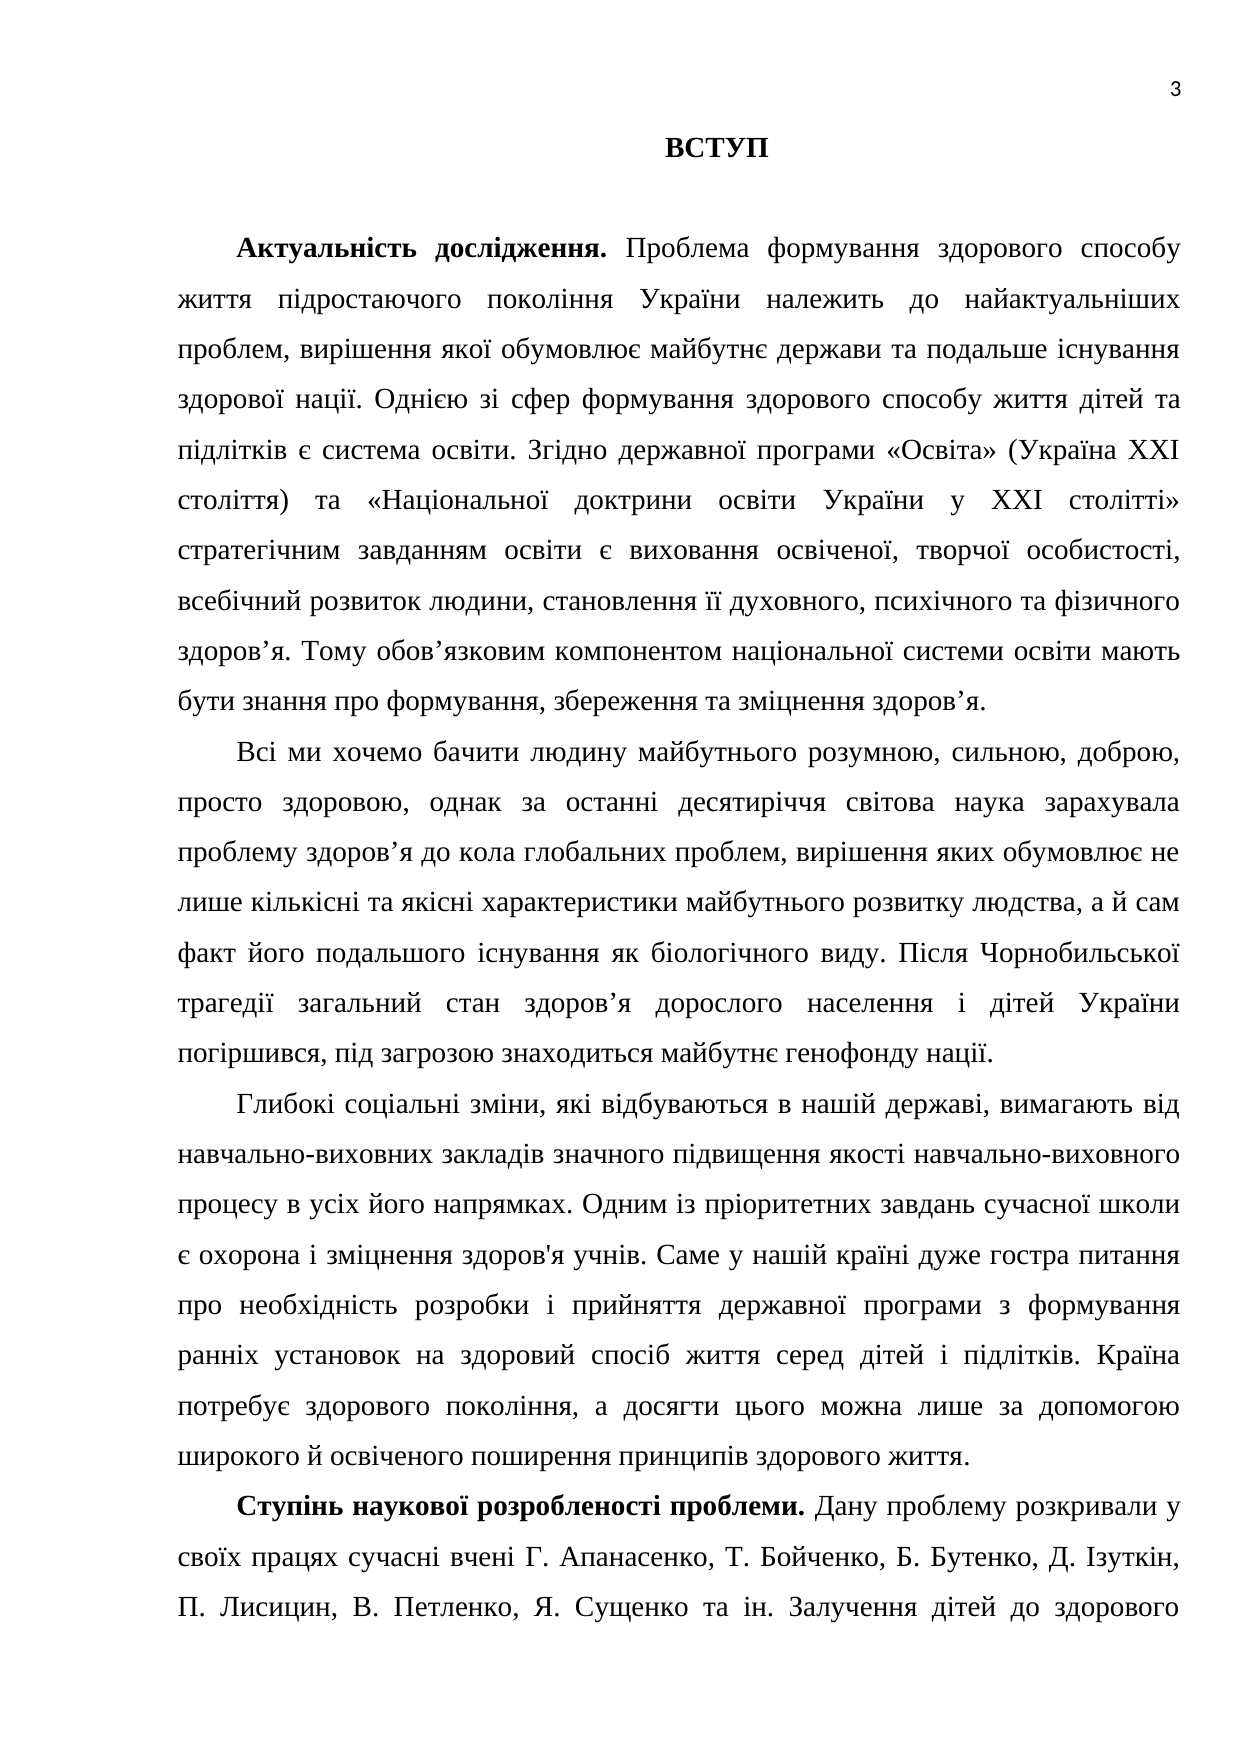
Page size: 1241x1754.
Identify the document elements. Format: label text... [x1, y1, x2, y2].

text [177, 1488, 1181, 1622]
text Глибокі соціальні зміни, які відбуваються в нашій державі, вимагають від навчально-виховних закладів значного підвищення якості навчально-виховного процесу в усіх його напрямках. Одним із пріоритетних завдань сучасної школи є охорона і зміцнення здоров'я учнів. Саме у нашій країні дуже гостра питання про необхідність розробки і прийняття державної програми з формування ранніх установок на здоровий спосіб життя серед дітей і підлітків. Країна потребує здорового покоління, а досягти цього можна лише за допомогою широкого й освіченого поширення принципів здорового життя. [177, 1086, 1181, 1472]
text Всі ми хочемо бачити людину майбутнього розумною, сильною, доброю, просто здоровою, однак за останні десятиріччя світова наука зарахувала проблему здоров’я до кола глобальних проблем, вирішення яких обумовлює не лише кількісні та якісні характеристики майбутнього розвитку людства, а й сам факт його подальшого існування як біологічного виду. Після Чорнобильської трагедії загальний стан здоров’я дорослого населення і дітей України погіршився, під загрозою знаходиться майбутнє генофонду нації. [177, 734, 1181, 1069]
text Актуальність дослідження. Проблема формування здорового способу життя підростаючого покоління України належить до найактуальніших проблем, вирішення якої обумовлює майбутнє держави та подальше існування здорової нації. Однією зі сфер формування здорового способу життя дітей та підлітків є система освіти. Згідно державної програми «Освіта» (Україна ХХІ століття) та «Національної доктрини освіти України у ХХІ столітті» стратегічним завданням освіти є виховання освіченої, творчої особистості, всебічний розвиток людини, становлення її духовного, психічного та фізичного здоров’я. Тому обов’язковим компонентом національної системи освіти мають бути знання про формування, збереження та зміцнення здоров’я. [177, 231, 1181, 717]
text ВСТУП [177, 130, 1181, 163]
